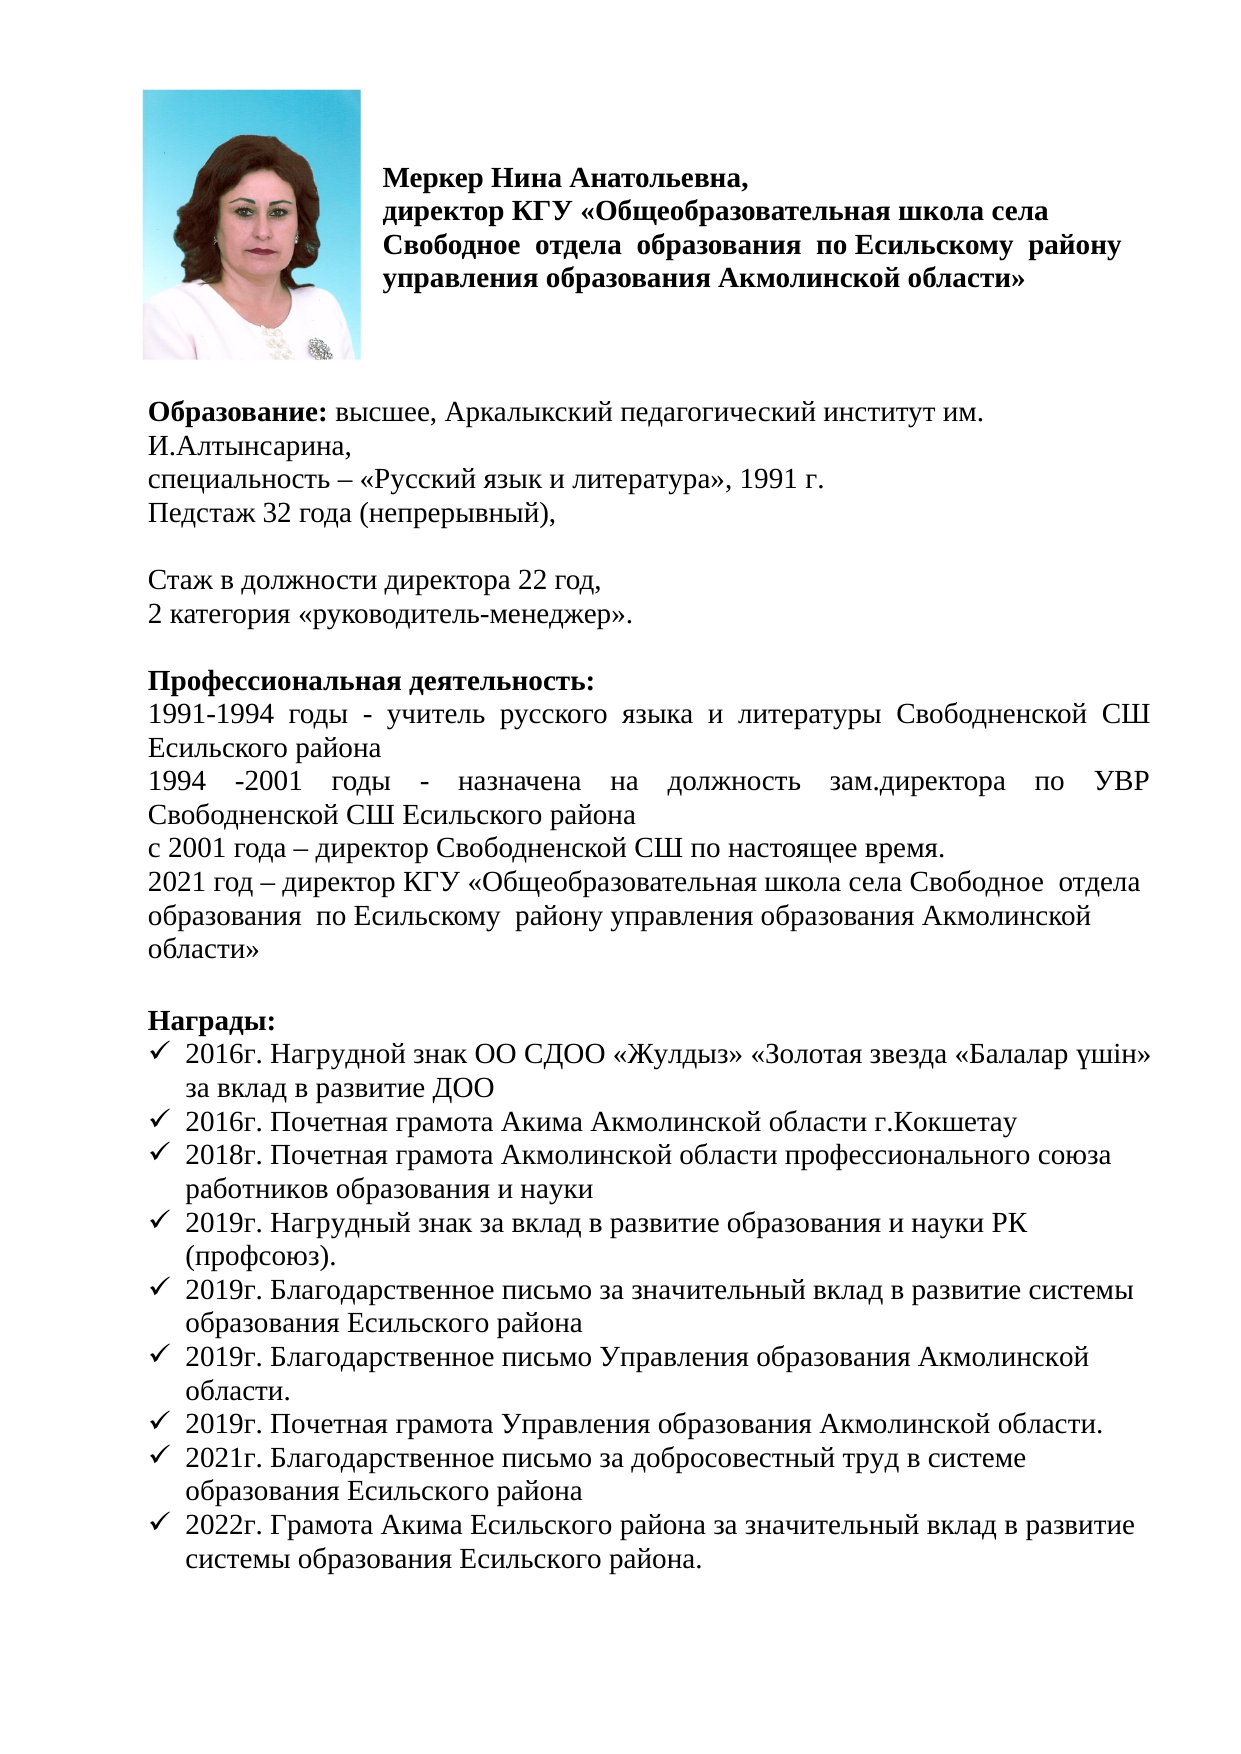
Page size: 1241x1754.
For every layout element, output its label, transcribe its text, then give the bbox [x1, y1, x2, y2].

text Профессиональная деятельность: [148, 663, 1152, 696]
text 1994 -2001 годы - назначена на должность зам.директора по УВР Свободненской СШ Есильского района [148, 763, 1152, 831]
picture [138, 85, 364, 361]
list 2019г. Благодарственное письмо за значительный вклад в развитие системы образования Есильского района [148, 1272, 1152, 1339]
list 2016г. Нагрудной знак ОО СДОО «Жулдыз» «Золотая звезда «Балалар үшін» за вклад в развитие ДОО [148, 1037, 1152, 1104]
text с 2001 года – директор Свободненской СШ по настоящее время. [148, 831, 1152, 864]
text Образование: высшее, Аркалыкский педагогический институт им. И.Алтынсарина, [148, 394, 1152, 462]
list 2019г. Нагрудный знак за вклад в развитие образования и науки РК (профсоюз). [148, 1205, 1152, 1272]
text Награды: [148, 1003, 1152, 1037]
text Стаж в должности директора 22 год, [148, 562, 1152, 596]
text специальность – «Русский язык и литература», 1991 г. [148, 462, 1152, 495]
text 1991-1994 годы - учитель русского языка и литературы Свободненской СШ Есильского района [148, 696, 1152, 763]
list 2016г. Почетная грамота Акима Акмолинской области г.Кокшетау [148, 1104, 1152, 1137]
list 2019г. Почетная грамота Управления образования Акмолинской области. [148, 1406, 1152, 1440]
list 2022г. Грамота Акима Есильского района за значительный вклад в развитие системы образования Есильского района. [148, 1507, 1152, 1574]
list 2019г. Благодарственное письмо Управления образования Акмолинской области. [148, 1339, 1152, 1406]
text 2021 год – директор КГУ «Общеобразовательная школа села Свободное отдела образования по Есильскому району управления образования Акмолинской области» [148, 864, 1152, 965]
text Меркер Нина Анатольевна, [364, 160, 1152, 193]
text 2 категория «руководитель-менеджер». [148, 596, 1152, 629]
text директор КГУ «Общеобразовательная школа села Свободное отдела образования по Есильскому району управления образования Акмолинской области» [364, 193, 1152, 294]
text Педстаж 32 года (непрерывный), [148, 495, 1152, 529]
list 2018г. Почетная грамота Акмолинской области профессионального союза работников образования и науки [148, 1137, 1152, 1205]
list 2021г. Благодарственное письмо за добросовестный труд в системе образования Есильского района [148, 1440, 1152, 1507]
